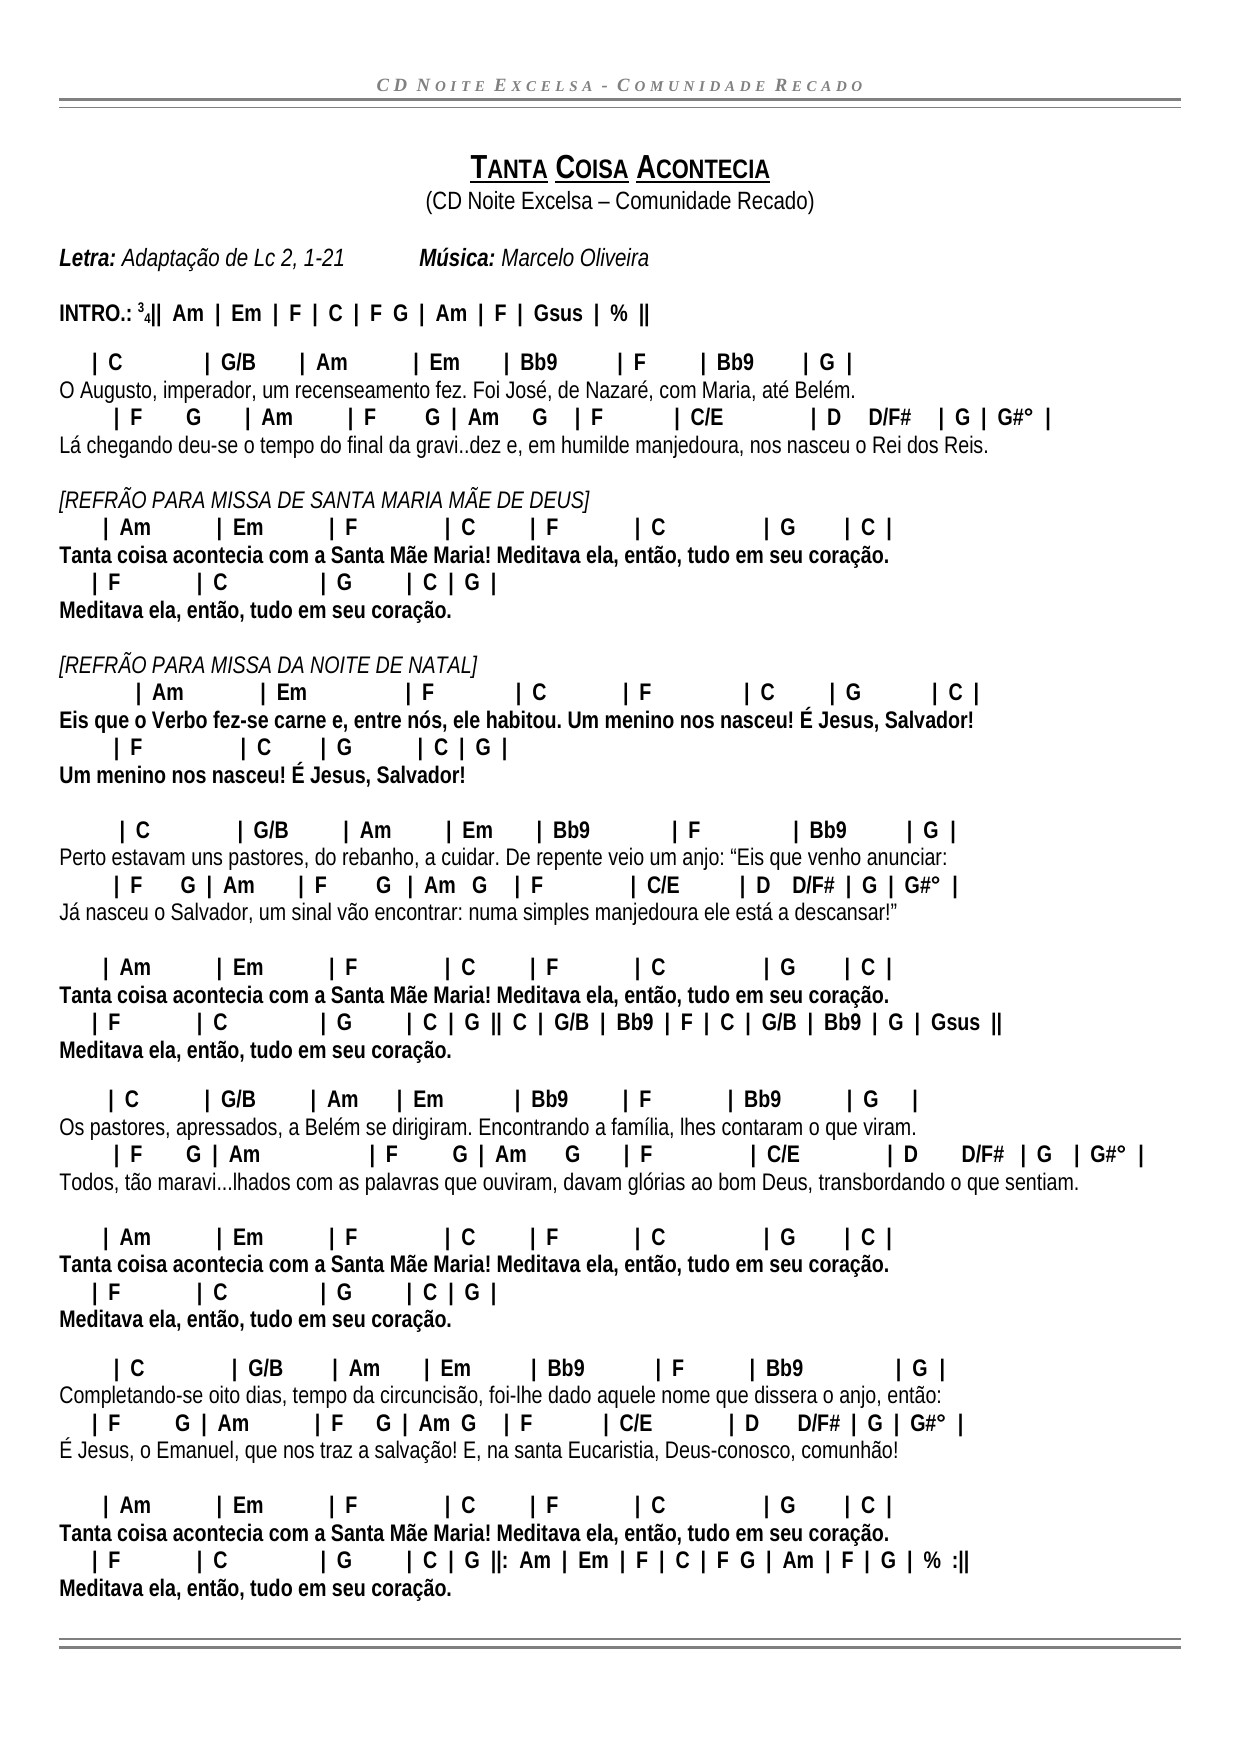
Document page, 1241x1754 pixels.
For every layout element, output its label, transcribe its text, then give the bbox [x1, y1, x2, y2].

text Meditava ela, então, tudo em seu coração. [59, 1036, 1181, 1063]
text | C | G/B | Am | Em | Bb9 | F | Bb9 | G | [59, 816, 1181, 843]
text [REFRÃO PARA MISSA DA NOITE DE NATAL] [59, 651, 1181, 678]
text Perto estavam uns pastores, do rebanho, a cuidar. De repente veio um anjo: “Eis que venho anunciar: [59, 843, 1181, 871]
text O Augusto, imperador, um recenseamento fez. Foi José, de Nazaré, com Maria, até Belém. [59, 376, 1181, 403]
text | F | C | G | C | G | [59, 733, 1181, 761]
text Tanta Coisa Acontecia [59, 148, 1181, 186]
text Tanta coisa acontecia com a Santa Mãe Maria! Meditava ela, então, tudo em seu coração. [59, 981, 1181, 1008]
text (CD Noite Excelsa – Comunidade Recado) [59, 186, 1181, 214]
text INTRO.: 34|| Am | Em | F | C | F G | Am | F | Gsus | % || [59, 299, 1181, 327]
text | C | G/B | Am | Em | Bb9 | F | Bb9 | G | [59, 348, 1181, 376]
text | F | C | G | C | G || C | G/B | Bb9 | F | C | G/B | Bb9 | G | Gsus || [59, 1008, 1181, 1036]
text | C | G/B | Am | Em | Bb9 | F | Bb9 | G | [59, 1085, 1181, 1112]
text Um menino nos nasceu! É Jesus, Salvador! [59, 761, 1181, 788]
text | Am | Em | F | C | F | C | G | C | [59, 513, 1181, 541]
text | F G | Am | F G | Am G | F | C/E | D D/F# | G | G#° | [59, 403, 1181, 431]
text Eis que o Verbo fez-se carne e, entre nós, ele habitou. Um menino nos nasceu! É Jesus, Salvador! [59, 706, 1181, 733]
text Completando-se oito dias, tempo da circuncisão, foi-lhe dado aquele nome que dissera o anjo, então: [59, 1382, 1181, 1409]
text | F G | Am | F G | Am G | F | C/E | D D/F# | G | G#° | [59, 1409, 1181, 1437]
text Todos, tão maravi...lhados com as palavras que ouviram, davam glórias ao bom Deus, transbordando o que sentiam. [59, 1167, 1181, 1195]
text | Am | Em | F | C | F | C | G | C | [59, 1222, 1181, 1250]
text | F | C | G | C | G | [59, 1277, 1181, 1305]
text | F | C | G | C | G | [59, 568, 1181, 596]
text Meditava ela, então, tudo em seu coração. [59, 596, 1181, 623]
text Lá chegando deu-se o tempo do final da gravi..dez e, em humilde manjedoura, nos nasceu o Rei dos Reis. [59, 431, 1181, 458]
text Tanta coisa acontecia com a Santa Mãe Maria! Meditava ela, então, tudo em seu coração. [59, 1519, 1181, 1547]
text | F G | Am | F G | Am G | F | C/E | D D/F# | G | G#° | [59, 871, 1181, 898]
text | Am | Em | F | C | F | C | G | C | [59, 1492, 1181, 1519]
text | Am | Em | F | C | F | C | G | C | [59, 953, 1181, 981]
text Tanta coisa acontecia com a Santa Mãe Maria! Meditava ela, então, tudo em seu coração. [59, 1250, 1181, 1277]
text | Am | Em | F | C | F | C | G | C | [59, 678, 1181, 706]
text Tanta coisa acontecia com a Santa Mãe Maria! Meditava ela, então, tudo em seu coração. [59, 541, 1181, 568]
text | F G | Am | F G | Am G | F | C/E | D D/F# | G | G#° | [59, 1140, 1181, 1167]
text Meditava ela, então, tudo em seu coração. [59, 1574, 1181, 1602]
text Os pastores, apressados, a Belém se dirigiram. Encontrando a família, lhes contaram o que viram. [59, 1112, 1181, 1140]
text | C | G/B | Am | Em | Bb9 | F | Bb9 | G | [59, 1354, 1181, 1382]
text [REFRÃO PARA MISSA DE SANTA MARIA MÃE DE DEUS] [59, 486, 1181, 513]
text Letra: Adaptação de Lc 2, 1-21 Música: Marcelo Oliveira [59, 243, 1181, 272]
text | F | C | G | C | G ||: Am | Em | F | C | F G | Am | F | G | % :|| [59, 1547, 1181, 1574]
text Já nasceu o Salvador, um sinal vão encontrar: numa simples manjedoura ele está a descansar!” [59, 898, 1181, 926]
text É Jesus, o Emanuel, que nos traz a salvação! E, na santa Eucaristia, Deus-conosco, comunhão! [59, 1437, 1181, 1464]
text Meditava ela, então, tudo em seu coração. [59, 1305, 1181, 1332]
